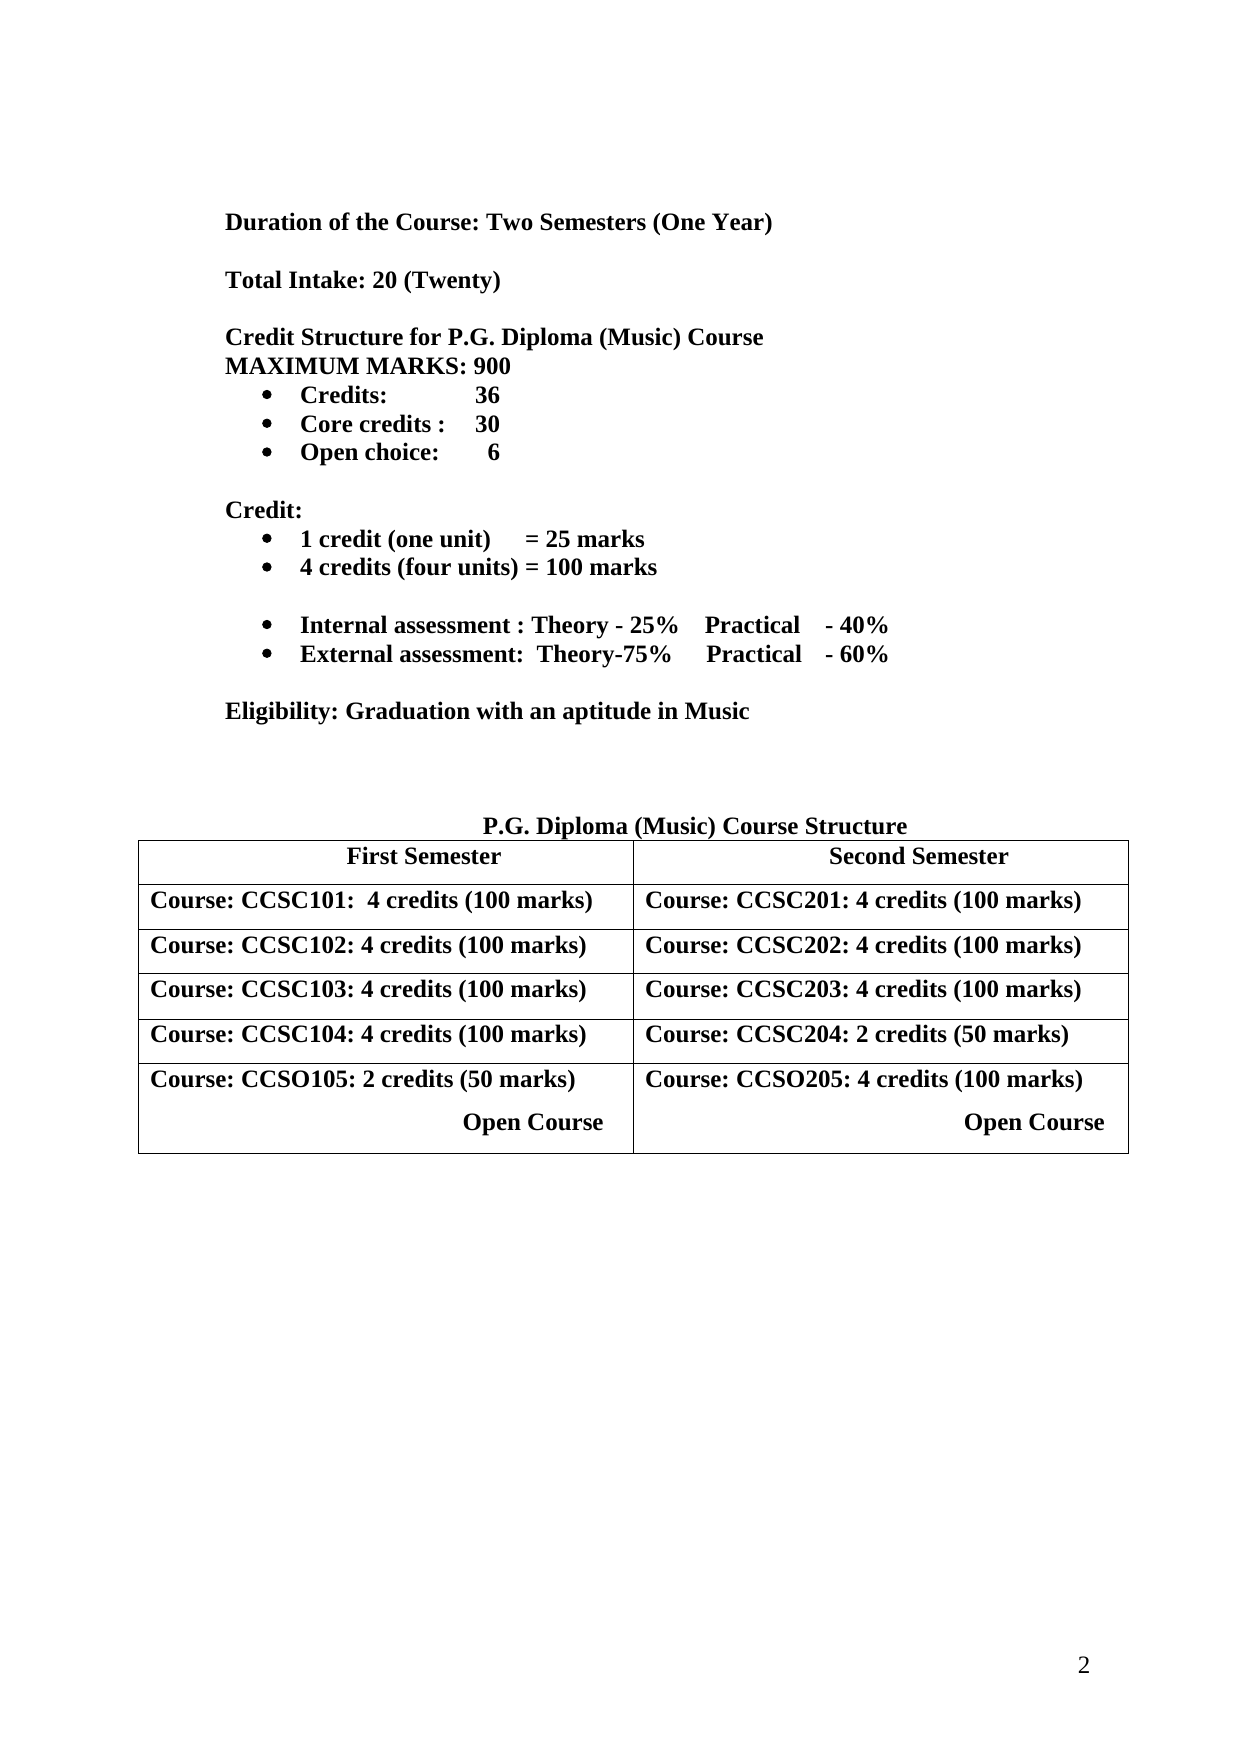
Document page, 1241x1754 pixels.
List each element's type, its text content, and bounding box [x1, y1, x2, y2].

table_cell Course: CCSC202: 4 credits (100 marks) [634, 930, 1128, 973]
table_header First Semester [139, 841, 633, 884]
table_cell Course: CCSO105: 2 credits (50 marks) Open Course [139, 1064, 633, 1153]
table_cell Course: CCSC103: 4 credits (100 marks) [139, 974, 633, 1018]
text Eligibility: Graduation with an aptitude in Music [150, 696, 1165, 725]
list 4 credits (four units) = 100 marks [262, 552, 1165, 581]
table_cell Course: CCSC204: 2 credits (50 marks) [634, 1020, 1128, 1063]
list 1 credit (one unit) = 25 marks [262, 524, 1165, 552]
table_header Second Semester [634, 841, 1128, 884]
list Open choice: 6 [262, 437, 1165, 466]
list Credits: 36 [262, 380, 1165, 409]
list Core credits : 30 [262, 409, 1165, 437]
text MAXIMUM MARKS: 900 [150, 351, 1165, 380]
text Duration of the Course: Two Semesters (One Year) [150, 207, 1090, 236]
table_cell Course: CCSC101: 4 credits (100 marks) [139, 885, 633, 929]
text Credit Structure for P.G. Diploma (Music) Course [150, 322, 1090, 351]
list External assessment: Theory-75% Practical - 60% [262, 639, 1165, 667]
table_cell Course: CCSC102: 4 credits (100 marks) [139, 930, 633, 973]
table_cell Course: CCSC201: 4 credits (100 marks) [634, 885, 1128, 929]
table_cell Course: CCSC104: 4 credits (100 marks) [139, 1020, 633, 1063]
table_cell Course: CCSC203: 4 credits (100 marks) [634, 974, 1128, 1018]
text P.G. Diploma (Music) Course Structure [150, 811, 1165, 840]
table_cell Course: CCSO205: 4 credits (100 marks) Open Course [634, 1064, 1128, 1153]
list Internal assessment : Theory - 25% Practical - 40% [262, 610, 1165, 639]
text Total Intake: 20 (Twenty) [112, 265, 1165, 294]
text Credit: [150, 495, 1165, 524]
